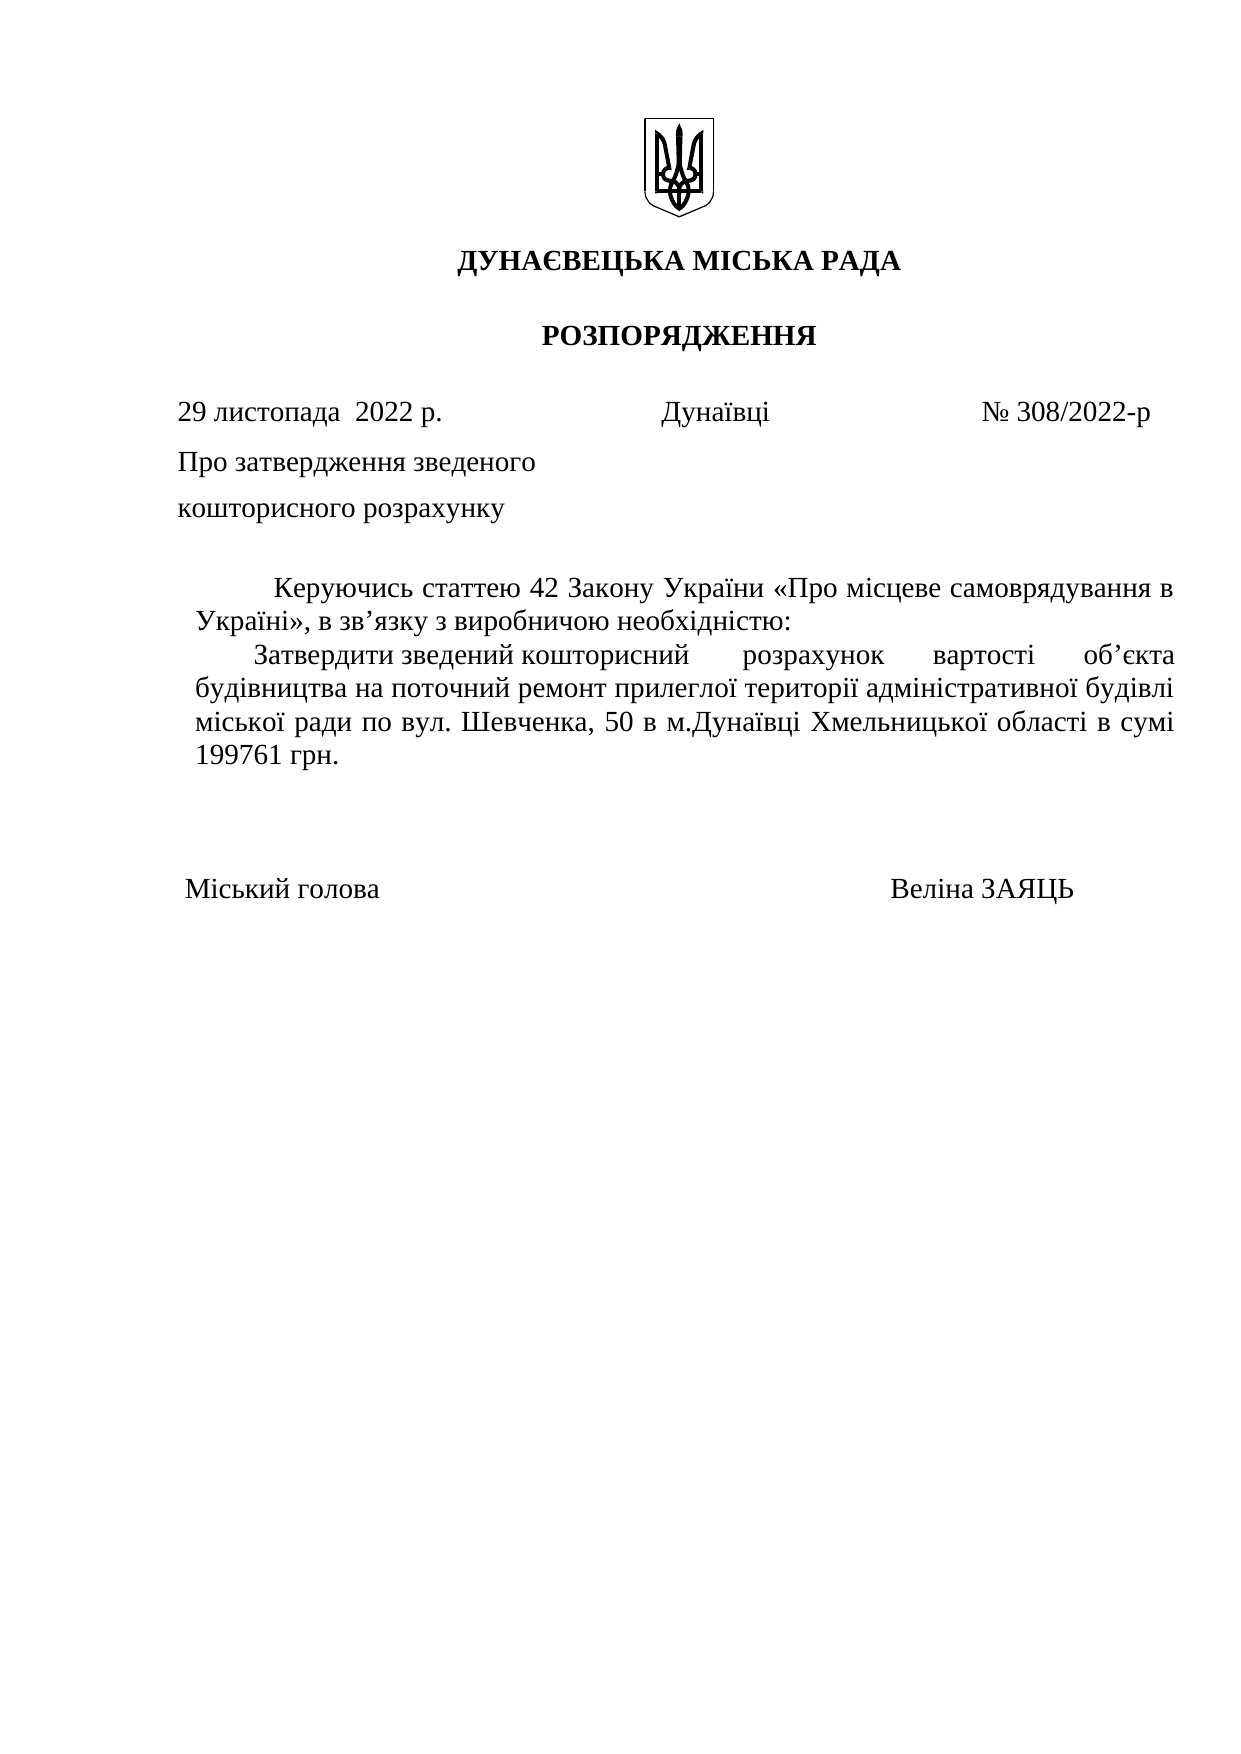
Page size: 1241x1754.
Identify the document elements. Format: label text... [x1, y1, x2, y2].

text 29 листопада 2022 р. Дунаївці № 308/2022-р [177, 394, 1181, 427]
text ДУНАЄВЕЦЬКА МІСЬКА РАДА [177, 243, 1181, 277]
text Міський голова Веліна ЗАЯЦЬ [177, 872, 1175, 905]
text РОЗПОРЯДЖЕННЯ [177, 318, 1181, 352]
text Про затвердження зведеного [177, 444, 645, 478]
text кошторисного розрахунку [177, 490, 645, 524]
text Керуючись статтею 42 Закону України «Про місцеве самоврядування в Україні», в зв’язку з виробничою необхідністю: [195, 570, 1175, 637]
text Затвердити зведений кошторисний розрахунок вартості об’єкта будівництва на поточний ремонт прилеглої території адміністративної будівлі міської ради по вул. Шевченка, 50 в м.Дунаївці Хмельницької області в сумі 199761 грн. [195, 637, 1175, 771]
